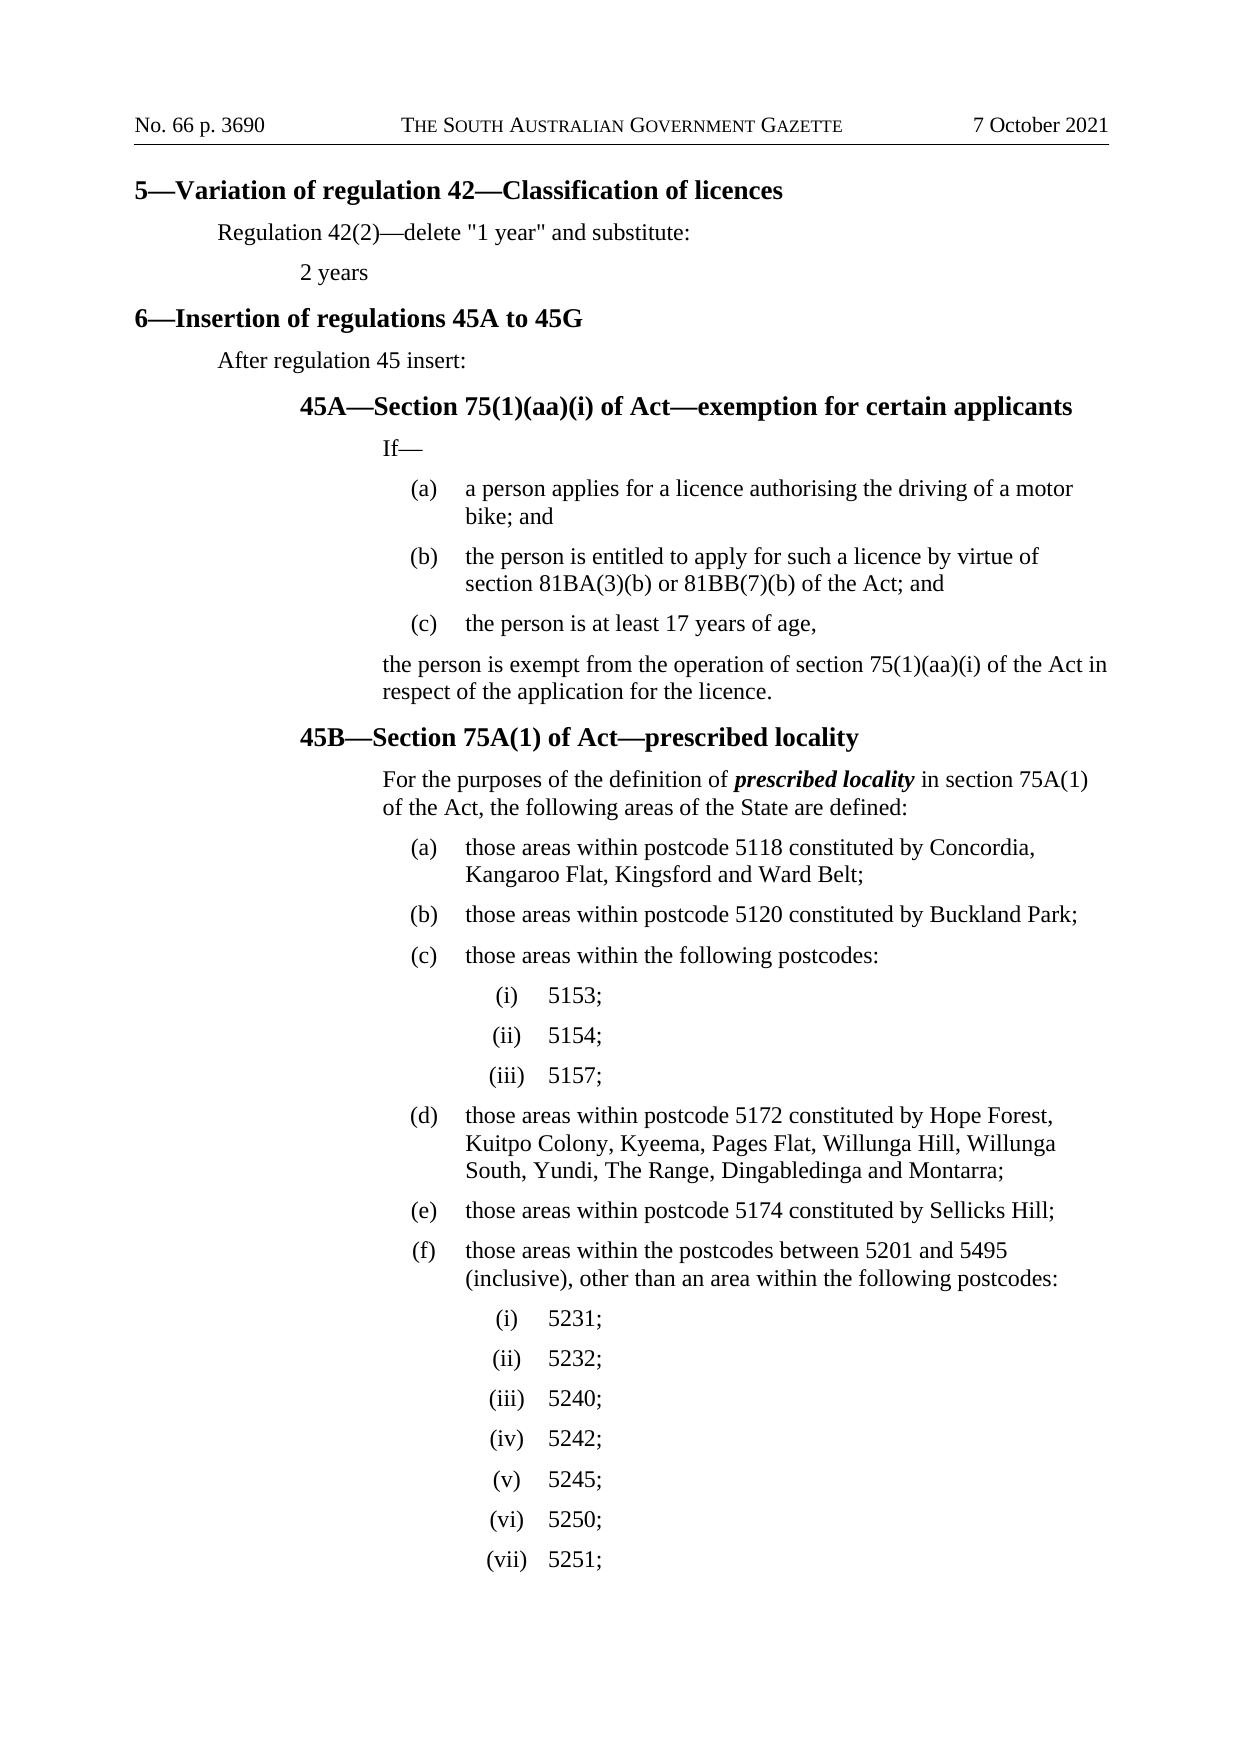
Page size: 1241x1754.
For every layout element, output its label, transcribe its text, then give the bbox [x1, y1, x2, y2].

text (vii) 5251; [465, 1545, 1109, 1572]
text For the purposes of the definition of prescribed locality in section 75A(1) of the Act, the following areas of the State are defined: [382, 765, 1109, 820]
text (a) those areas within postcode 5118 constituted by Concordia, Kangaroo Flat, Kingsford and Ward Belt; [382, 833, 1109, 888]
text 45B—Section 75A(1) of Act—prescribed locality [300, 721, 1109, 753]
text (b) the person is entitled to apply for such a licence by virtue of section 81BA(3)(b) or 81BB(7)(b) of the Act; and [382, 542, 1109, 597]
text If— [382, 434, 1109, 462]
text (i) 5231; [465, 1304, 1109, 1332]
text the person is exempt from the operation of section 75(1)(aa)(i) of the Act in respect of the application for the licence. [382, 649, 1109, 705]
text (c) the person is at least 17 years of age, [382, 609, 1109, 637]
text (iii) 5157; [465, 1061, 1109, 1088]
text (a) a person applies for a licence authorising the driving of a motor bike; and [382, 474, 1109, 529]
text 5—Variation of regulation 42—Classification of licences [134, 174, 1109, 206]
text (v) 5245; [465, 1464, 1109, 1492]
text Regulation 42(2)—delete "1 year" and substitute: [217, 218, 1109, 246]
text (iii) 5240; [465, 1384, 1109, 1412]
text 2 years [300, 258, 1109, 286]
text 45A—Section 75(1)(aa)(i) of Act—exemption for certain applicants [300, 390, 1109, 421]
text (d) those areas within postcode 5172 constituted by Hope Forest, Kuitpo Colony, Kyeema, Pages Flat, Willunga Hill, Willunga South, Yundi, The Range, Dingabledinga and Montarra; [382, 1101, 1109, 1184]
text (iv) 5242; [465, 1424, 1109, 1452]
text (c) those areas within the following postcodes: [382, 941, 1109, 968]
text (i) 5153; [465, 981, 1109, 1008]
text 6—Insertion of regulations 45A to 45G [134, 302, 1109, 333]
text (vi) 5250; [465, 1505, 1109, 1532]
text (ii) 5154; [465, 1021, 1109, 1048]
text (e) those areas within postcode 5174 constituted by Sellicks Hill; [382, 1196, 1109, 1224]
text (b) those areas within postcode 5120 constituted by Buckland Park; [382, 901, 1109, 928]
text (f) those areas within the postcodes between 5201 and 5495 (inclusive), other than an area within the following postcodes: [382, 1236, 1109, 1292]
text (ii) 5232; [465, 1344, 1109, 1372]
text After regulation 45 insert: [217, 346, 1109, 374]
